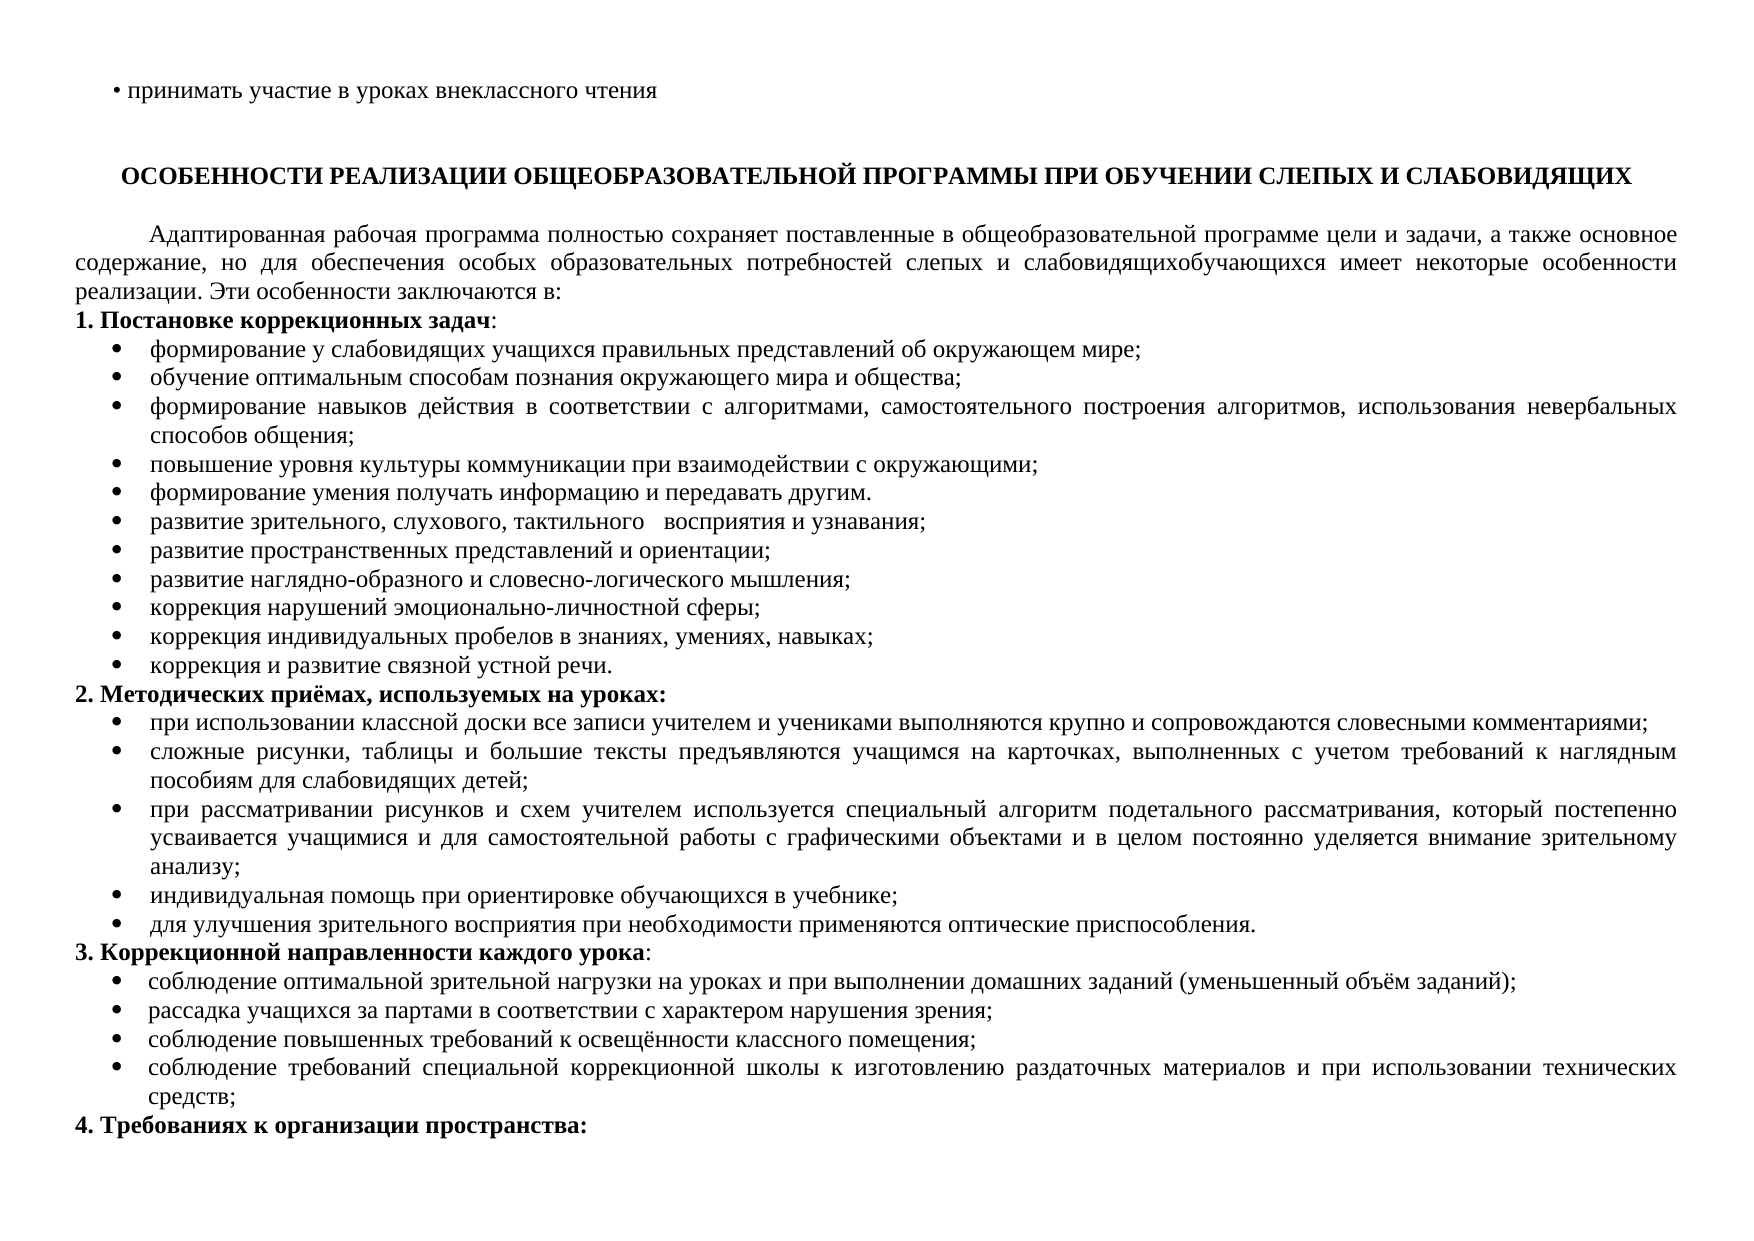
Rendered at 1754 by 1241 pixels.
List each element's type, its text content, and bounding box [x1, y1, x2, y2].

list соблюдение требований специальной коррекционной школы к изготовлению раздаточных материалов и при использовании технических средств; [112, 1052, 1679, 1110]
text 2. Методических приёмах, используемых на уроках: [75, 679, 1679, 707]
list соблюдение оптимальной зрительной нагрузки на уроках и при выполнении домашних заданий (уменьшенный объём заданий); [112, 966, 1679, 995]
text ОСОБЕННОСТИ РЕАЛИЗАЦИИ ОБЩЕОБРАЗОВАТЕЛЬНОЙ ПРОГРАММЫ ПРИ ОБУЧЕНИИ СЛЕПЫХ И СЛАБОВИДЯЩИХ [75, 161, 1679, 190]
text 1. Постановке коррекционных задач: [75, 305, 1679, 334]
list формирование у слабовидящих учащихся правильных представлений об окружающем мире; [112, 334, 1679, 362]
list рассадка учащихся за партами в соответствии с характером нарушения зрения; [112, 995, 1679, 1024]
list для улучшения зрительного восприятия при необходимости применяются оптические приспособления. [112, 909, 1679, 937]
list развитие зрительного, слухового, тактильного восприятия и узнавания; [112, 506, 1679, 535]
list сложные рисунки, таблицы и большие тексты предъявляются учащимся на карточках, выполненных с учетом требований к наглядным пособиям для слабовидящих детей; [112, 736, 1679, 794]
list формирование умения получать информацию и передавать другим. [112, 477, 1679, 506]
text 4. Требованиях к организации пространства: [75, 1110, 1679, 1139]
text 3. Коррекционной направленности каждого урока: [75, 937, 1679, 966]
list развитие пространственных представлений и ориентации; [112, 535, 1679, 564]
list коррекция индивидуальных пробелов в знаниях, умениях, навыках; [112, 621, 1679, 650]
list при использовании классной доски все записи учителем и учениками выполняются крупно и сопровождаются словесными комментариями; [112, 707, 1679, 736]
text Адаптированная рабочая программа полностью сохраняет поставленные в общеобразовательной программе цели и задачи, а также основное содержание, но для обеспечения особых образовательных потребностей слепых и слабовидящихобучающихся имеет некоторые особенности реализации. Эти особенности заключаются в: [75, 219, 1679, 305]
list коррекция и развитие связной устной речи. [112, 650, 1679, 679]
text • принимать участие в уроках внеклассного чтения [75, 75, 1679, 104]
list соблюдение повышенных требований к освещённости классного помещения; [112, 1024, 1679, 1052]
list повышение уровня культуры коммуникации при взаимодействии с окружающими; [112, 449, 1679, 477]
list формирование навыков действия в соответствии с алгоритмами, самостоятельного построения алгоритмов, использования невербальных способов общения; [112, 391, 1679, 449]
list индивидуальная помощь при ориентировке обучающихся в учебнике; [112, 880, 1679, 909]
list обучение оптимальным способам познания окружающего мира и общества; [112, 362, 1679, 391]
list коррекция нарушений эмоционально-личностной сферы; [112, 592, 1679, 621]
list при рассматривании рисунков и схем учителем используется специальный алгоритм подетального рассматривания, который постепенно усваивается учащимися и для самостоятельной работы с графическими объектами и в целом постоянно уделяется внимание зрительному анализу; [112, 794, 1679, 880]
list развитие наглядно-образного и словесно-логического мышления; [112, 564, 1679, 592]
